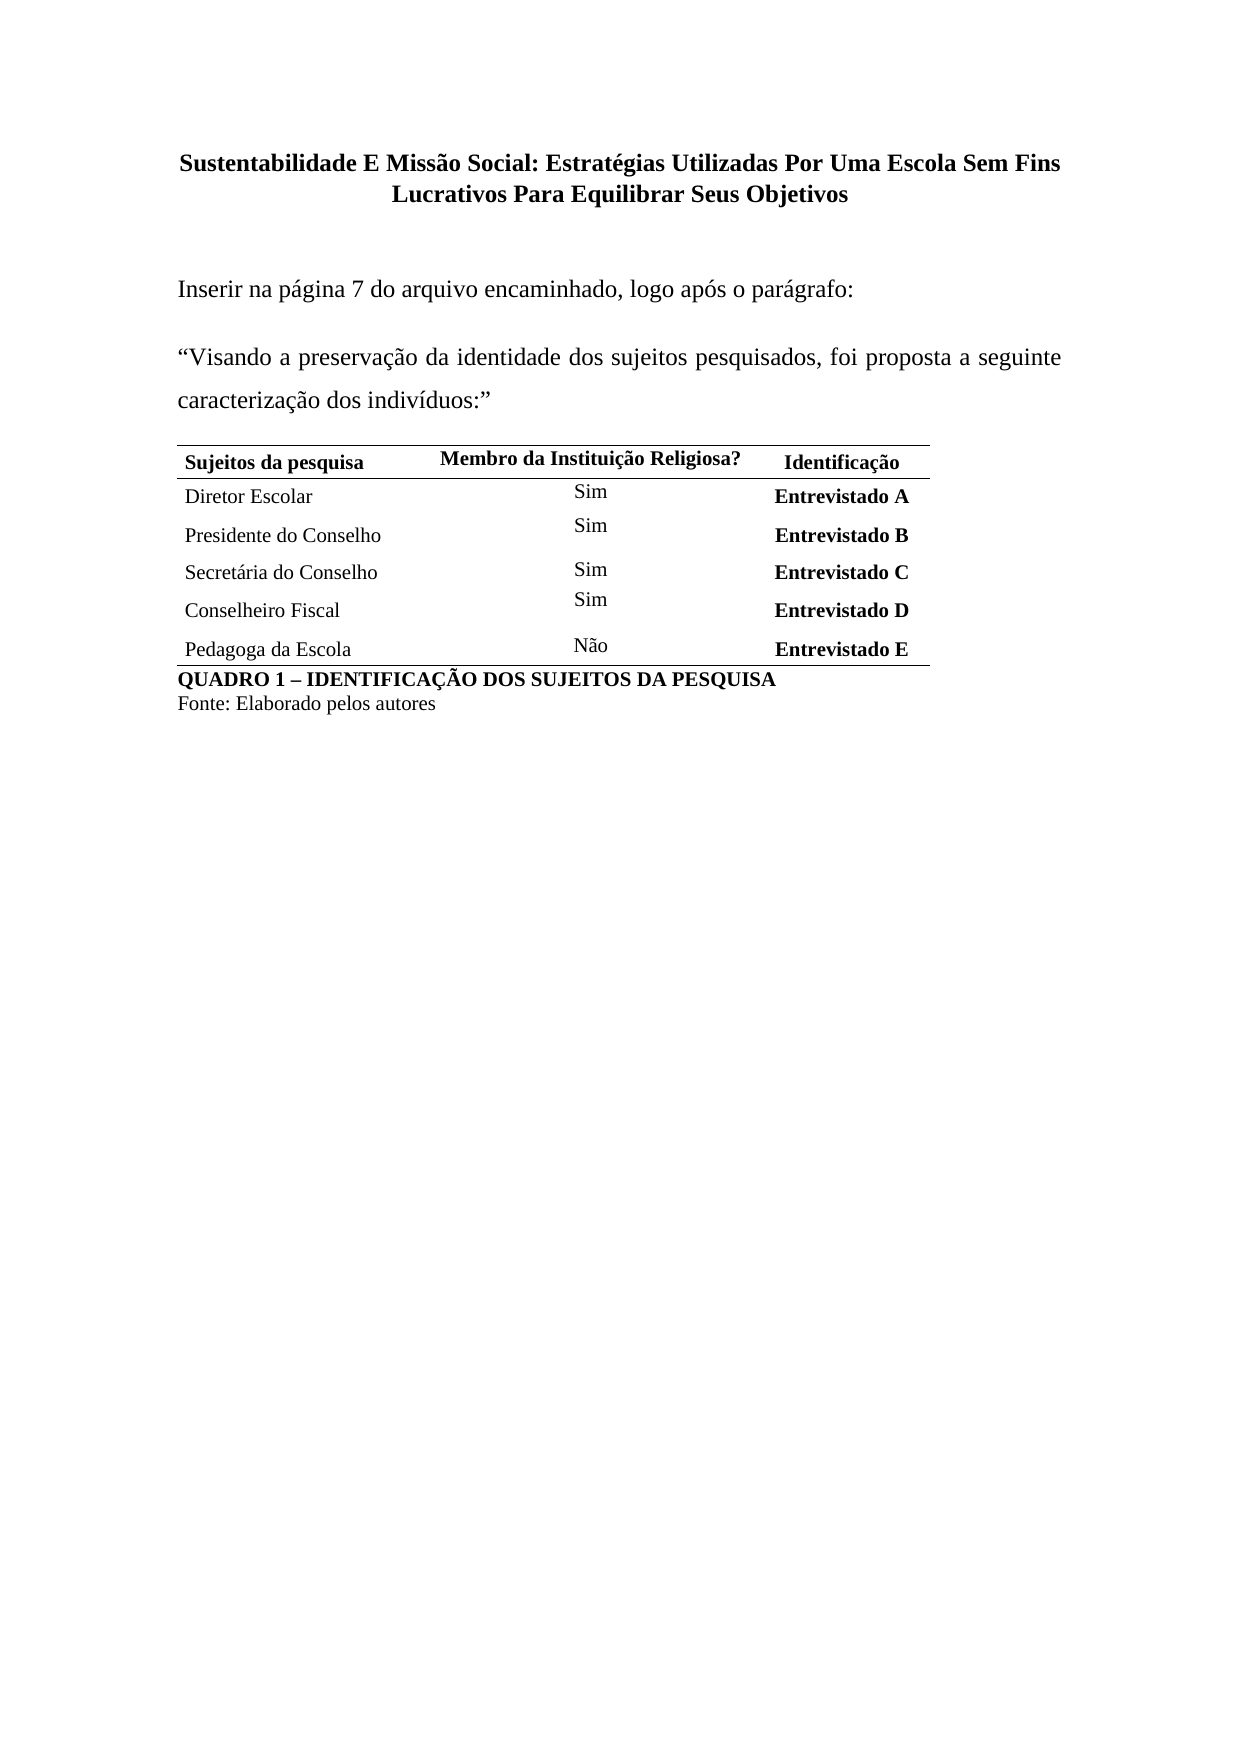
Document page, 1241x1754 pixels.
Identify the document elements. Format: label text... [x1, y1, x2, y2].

table_cell Entrevistado E [753, 633, 930, 665]
table_cell Secretária do Conselho [177, 557, 428, 587]
table_cell Conselheiro Fiscal [177, 587, 428, 633]
text “Visando a preservação da identidade dos sujeitos pesquisados, foi proposta a seguinte caracterização dos indivíduos:” [177, 342, 1063, 414]
table_cell Sim [428, 514, 753, 557]
text Inserir na página 7 do arquivo encaminhado, logo após o parágrafo: [177, 274, 1063, 303]
text Fonte: Elaborado pelos autores [177, 691, 1063, 714]
text QUADRO 1 – IDENTIFICAÇÃO DOS SUJEITOS DA PESQUISA [177, 666, 1063, 691]
table_cell Entrevistado B [753, 514, 930, 557]
table_cell Entrevistado C [753, 557, 930, 587]
table_header Identificação [753, 446, 930, 478]
table_cell Sim [428, 479, 753, 513]
table_header Membro da Instituição Religiosa? [428, 446, 753, 478]
table_header Sujeitos da pesquisa [177, 446, 428, 478]
table_cell Entrevistado D [753, 587, 930, 633]
table_cell Sim [428, 587, 753, 633]
table_cell Pedagoga da Escola [177, 633, 428, 665]
text Sustentabilidade E Missão Social: Estratégias Utilizadas Por Uma Escola Sem Fins Lucrativos Para Equilibrar Seus Objetivos [177, 148, 1063, 207]
table_cell Sim [428, 557, 753, 587]
table_cell Presidente do Conselho [177, 514, 428, 557]
table_cell Diretor Escolar [177, 479, 428, 513]
table_cell Entrevistado A [753, 479, 930, 513]
table_cell Não [428, 633, 753, 665]
